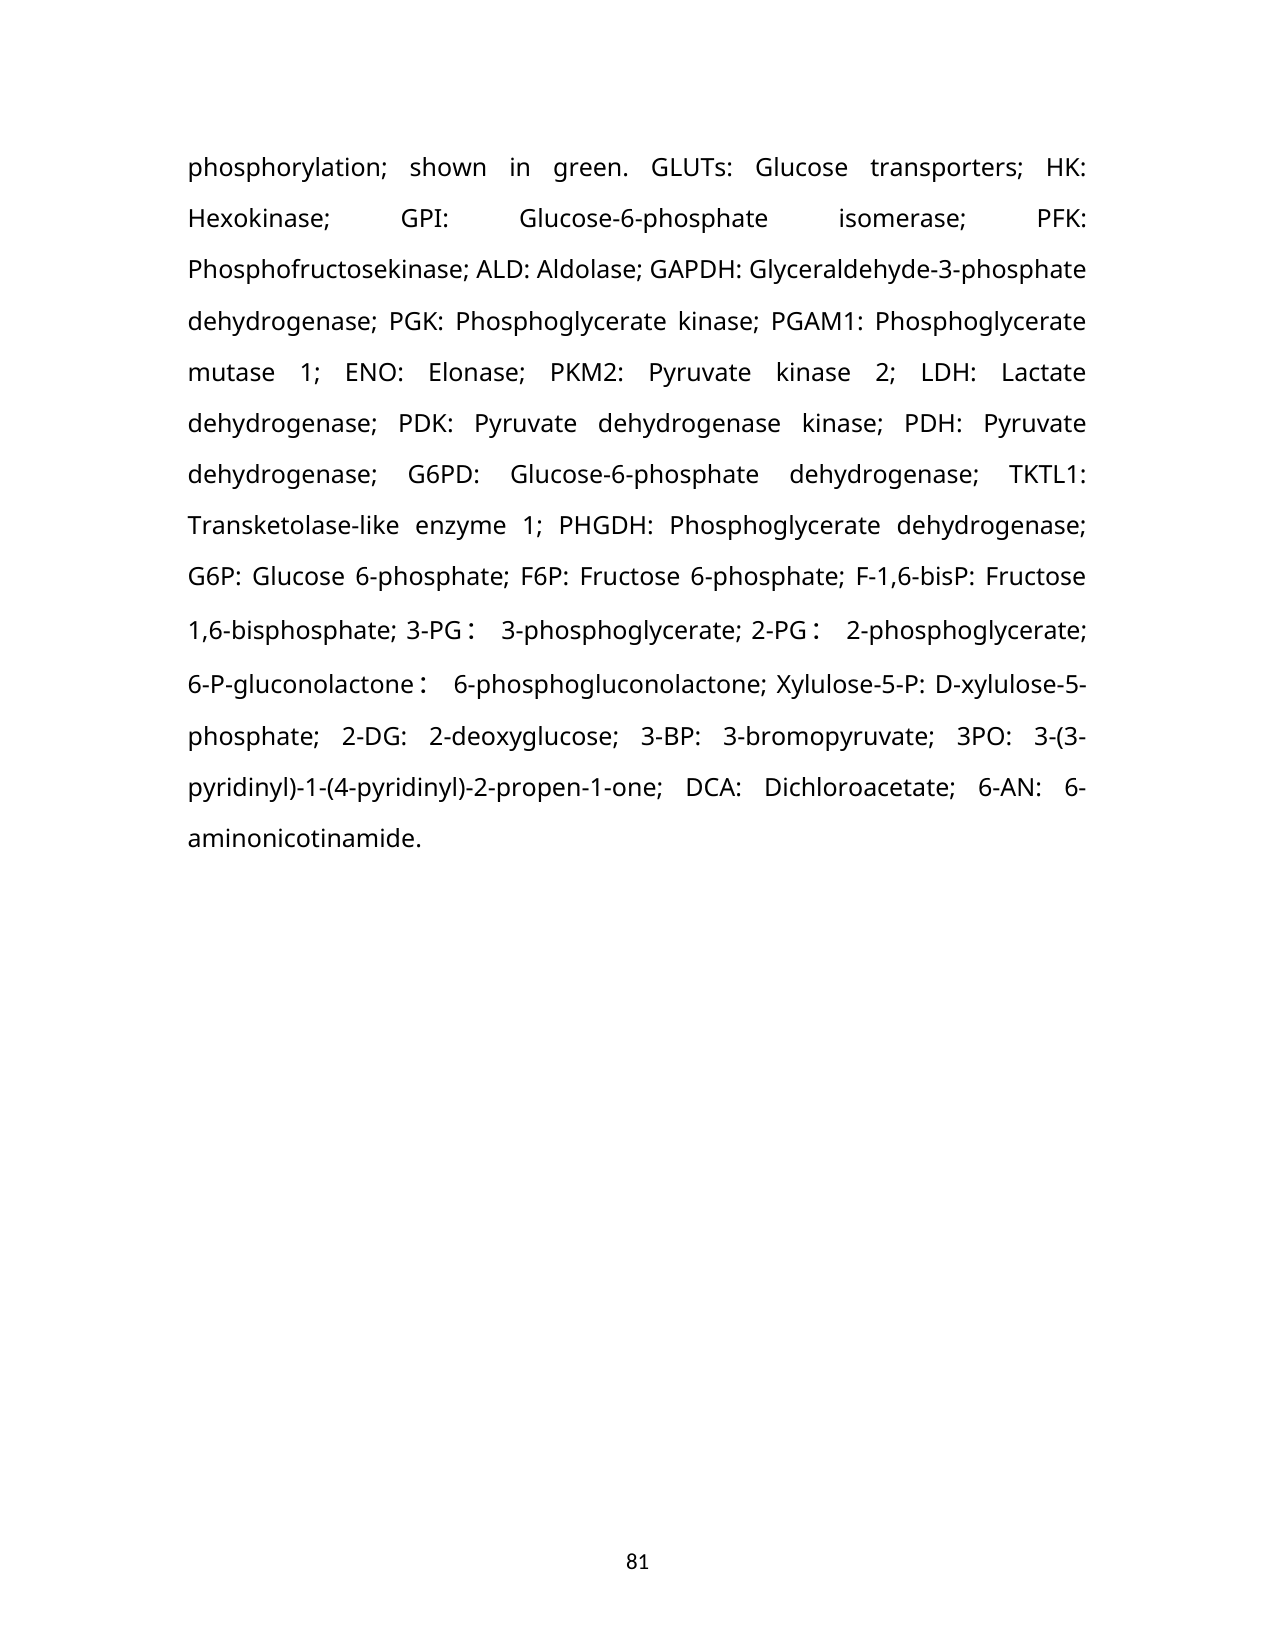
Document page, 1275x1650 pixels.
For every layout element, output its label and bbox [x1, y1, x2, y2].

text [187, 150, 1087, 854]
